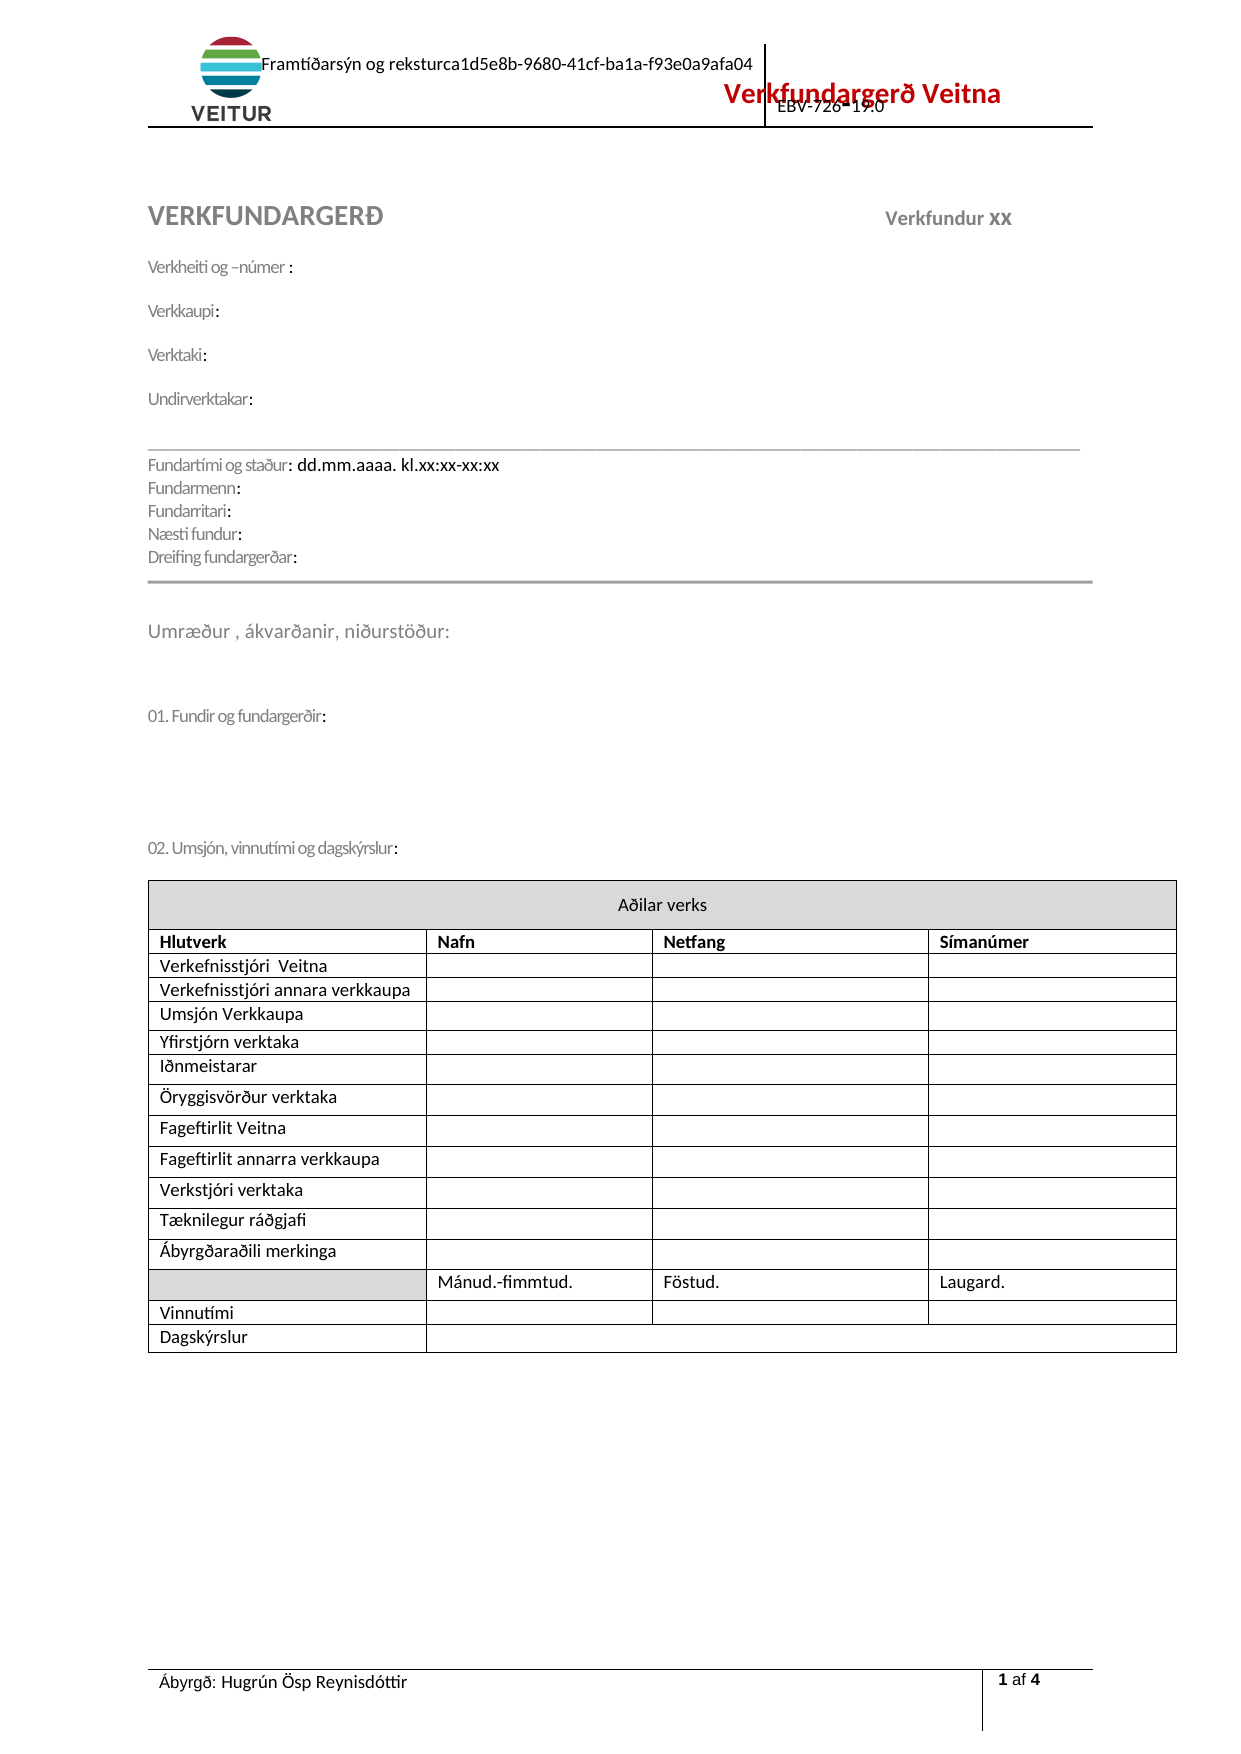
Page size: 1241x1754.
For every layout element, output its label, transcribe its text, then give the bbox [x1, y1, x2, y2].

table_cell [653, 978, 928, 1001]
text ____________________________________________________________________________________________________ [148, 431, 1092, 453]
text Fundartími og staður: dd.mm.aaaa. kl.xx:xx-xx:xx [148, 453, 1092, 476]
table_cell Vinnutími [149, 1301, 426, 1324]
table_cell Verkstjóri verktaka [149, 1178, 426, 1208]
table_cell Tæknilegur ráðgjafi [149, 1209, 426, 1238]
table_cell Símanúmer [929, 930, 1176, 953]
text 01. Fundir og fundargerðir: [148, 705, 1092, 728]
table_cell [929, 1085, 1176, 1115]
table_cell [427, 1085, 652, 1115]
table_cell Nafn [427, 930, 652, 953]
table_cell [929, 1031, 1176, 1053]
table_cell Fageftirlit Veitna [149, 1116, 426, 1146]
table_cell [427, 1209, 652, 1238]
table_cell [929, 1209, 1176, 1238]
table_cell Netfang [653, 930, 928, 953]
table_cell [929, 978, 1176, 1001]
table_cell [653, 1085, 928, 1115]
table_cell [427, 954, 652, 977]
table_cell [653, 1147, 928, 1177]
table_cell Dagskýrslur [149, 1325, 426, 1352]
table_cell [427, 978, 652, 1001]
table_cell [653, 1301, 928, 1324]
table_cell [929, 1055, 1176, 1084]
table_cell [653, 1240, 928, 1269]
table_cell [149, 1270, 426, 1300]
table_cell [427, 1147, 652, 1177]
table_header Aðilar verks [149, 881, 1176, 929]
table_cell Öryggisvörður verktaka [149, 1085, 426, 1115]
table_cell Ábyrgðaraðili merkinga [149, 1240, 426, 1269]
table_cell [929, 1240, 1176, 1269]
text Undirverktakar: [148, 387, 1092, 410]
table_cell [653, 1209, 928, 1238]
text Dreifing fundargerðar: [148, 545, 1092, 568]
table_cell [929, 1301, 1176, 1324]
table_cell Hlutverk [149, 930, 426, 953]
text Verkkaupi: [148, 299, 1092, 322]
table_cell [653, 1031, 928, 1053]
text Fundarritari: [148, 499, 1092, 522]
table_cell Verkefnisstjóri annara verkkaupa [149, 978, 426, 1001]
table_cell [653, 1055, 928, 1084]
table_cell [653, 1116, 928, 1146]
table_cell Umsjón Verkkaupa [149, 1002, 426, 1029]
table_cell Laugard. [929, 1270, 1176, 1300]
table_cell Fageftirlit annarra verkkaupa [149, 1147, 426, 1177]
table_cell [929, 1178, 1176, 1208]
table_cell [427, 1116, 652, 1146]
table_cell [427, 1055, 652, 1084]
text Verkheiti og –númer : [148, 256, 1092, 278]
table_cell [427, 1240, 652, 1269]
table_cell [929, 1002, 1176, 1029]
table_cell [427, 1325, 1176, 1352]
table_cell [929, 954, 1176, 977]
table_cell [929, 1147, 1176, 1177]
table_cell [929, 1116, 1176, 1146]
table_cell [653, 1002, 928, 1029]
table_cell Föstud. [653, 1270, 928, 1300]
table_cell Mánud.-fimmtud. [427, 1270, 652, 1300]
table_cell Yfirstjórn verktaka [149, 1031, 426, 1053]
table_cell [427, 1178, 652, 1208]
subtitle VERKFUNDARGERÐ Verkfundur xx [148, 197, 1092, 233]
picture [185, 32, 277, 126]
text Næsti fundur: [148, 522, 1092, 545]
subtitle Umræður , ákvarðanir, niðurstöður: [148, 584, 1092, 644]
table_cell [427, 1031, 652, 1053]
text Fundarmenn: [148, 476, 1092, 499]
table_cell [653, 954, 928, 977]
table_cell [427, 1301, 652, 1324]
text Verktaki: [148, 343, 1092, 366]
table_cell Iðnmeistarar [149, 1055, 426, 1084]
table_cell Verkefnisstjóri Veitna [149, 954, 426, 977]
table_cell [427, 1002, 652, 1029]
table_cell [653, 1178, 928, 1208]
text 02. Umsjón, vinnutími og dagskýrslur: [148, 836, 1092, 859]
